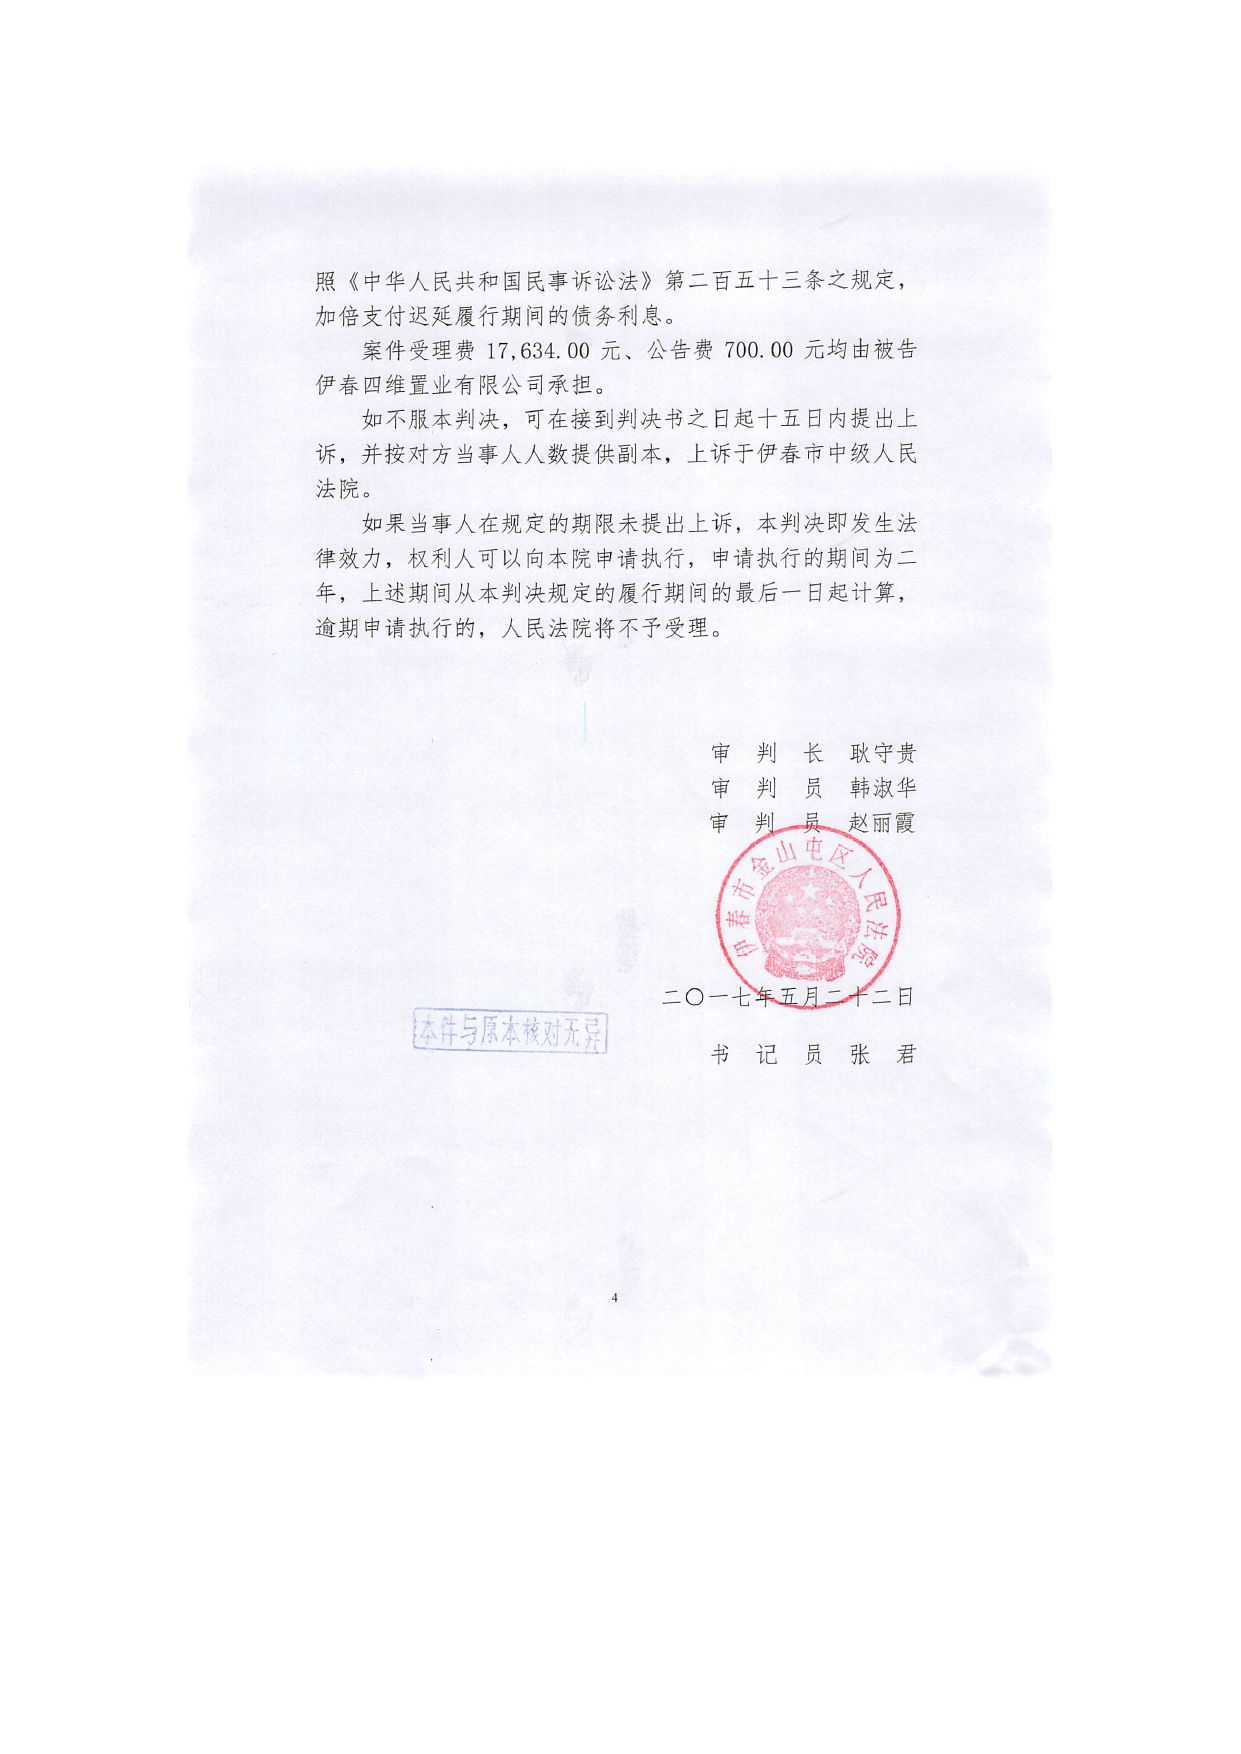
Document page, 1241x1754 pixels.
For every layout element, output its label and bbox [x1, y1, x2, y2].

picture [187, 162, 1053, 1385]
